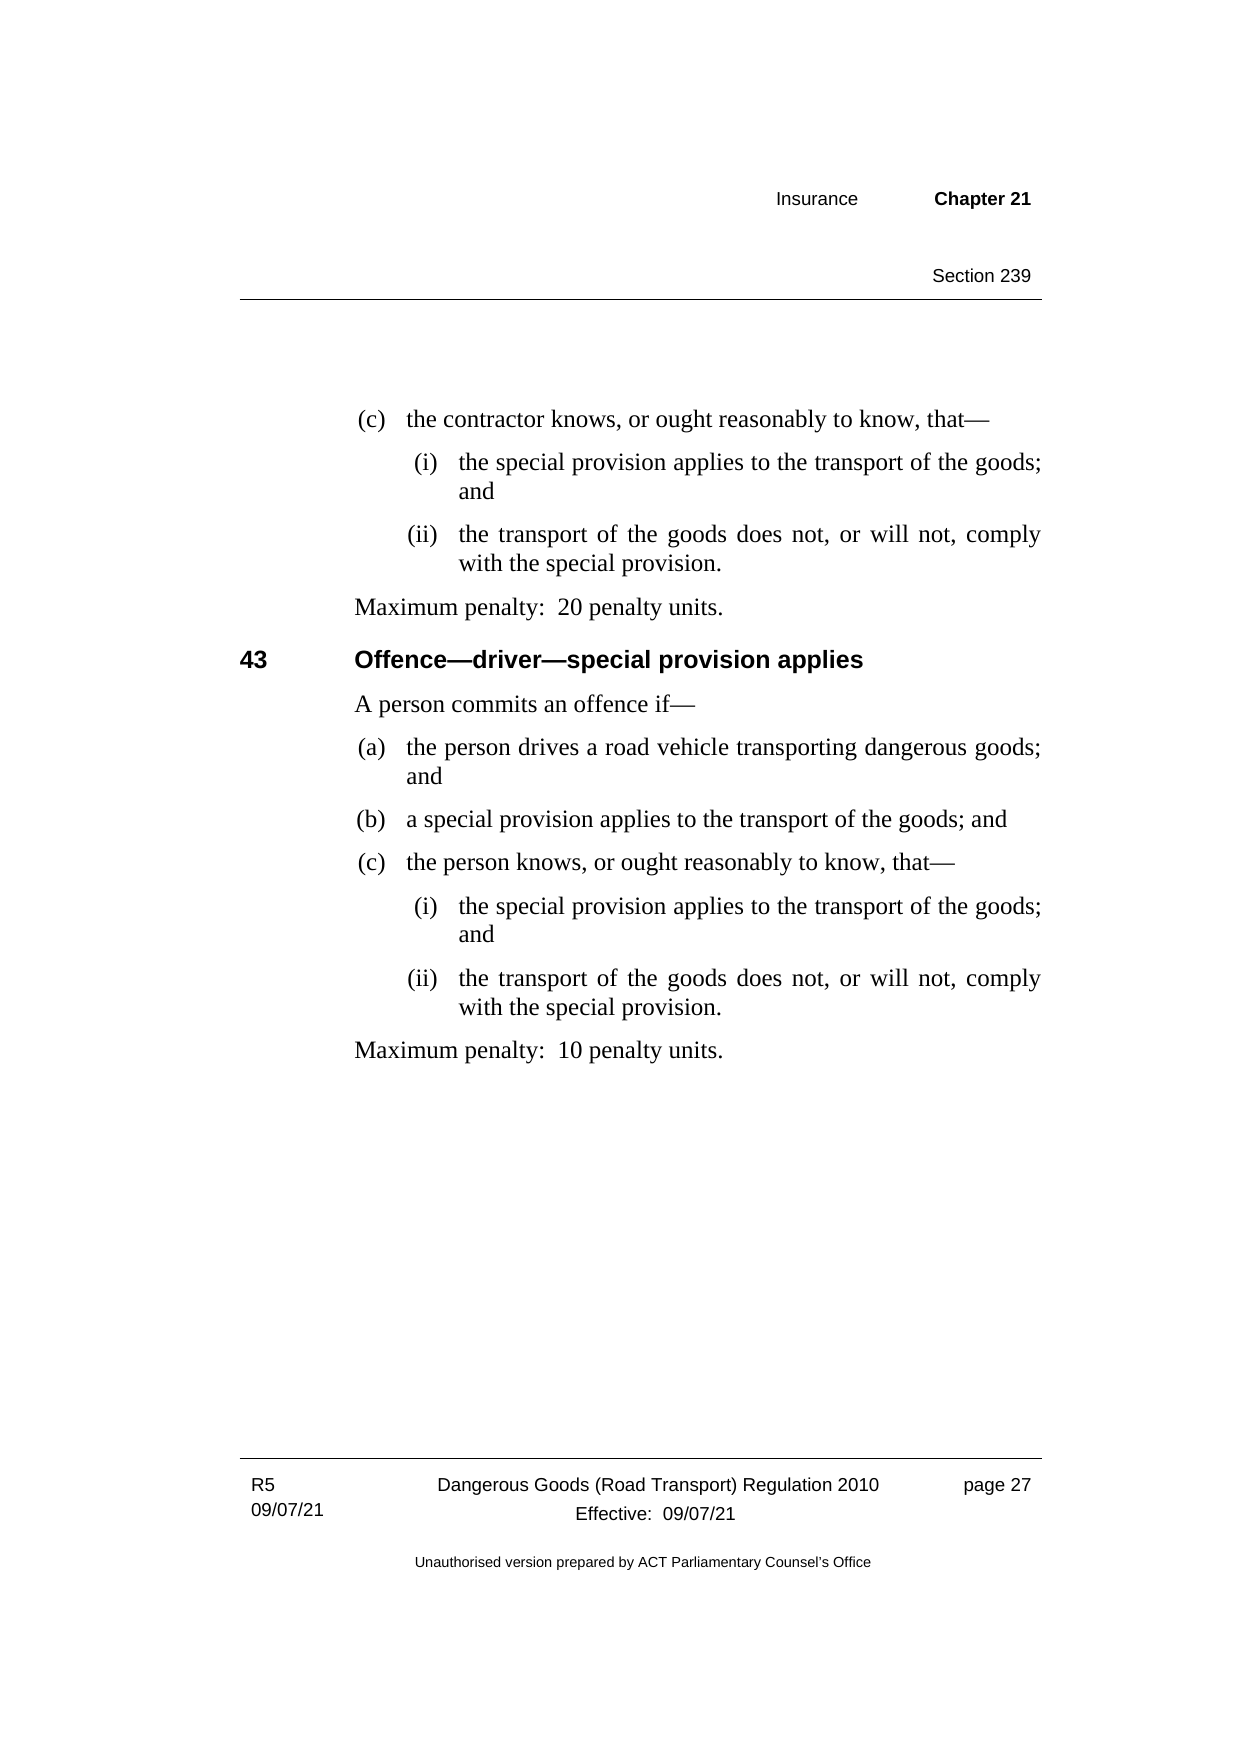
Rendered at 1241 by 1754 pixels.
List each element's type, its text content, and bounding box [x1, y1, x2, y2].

text Maximum penalty: 20 penalty units. [354, 592, 1042, 620]
text A person commits an offence if— [354, 689, 1042, 717]
text (ii) the transport of the goods does not, or will not, comply with the special provision. [239, 519, 1042, 577]
text (c) the contractor knows, or ought reasonably to know, that— [239, 404, 1042, 433]
text (i) the special provision applies to the transport of the goods; and [239, 447, 1042, 505]
text 43 Offence—driver—special provision applies [239, 645, 1042, 674]
text (b) a special provision applies to the transport of the goods; and [239, 804, 1042, 833]
text (i) the special provision applies to the transport of the goods; and [239, 891, 1042, 948]
text (a) the person drives a road vehicle transporting dangerous goods; and [239, 732, 1042, 789]
text (ii) the transport of the goods does not, or will not, comply with the special provision. [239, 963, 1042, 1020]
text Maximum penalty: 10 penalty units. [354, 1035, 1042, 1064]
text (c) the person knows, or ought reasonably to know, that— [239, 847, 1042, 876]
